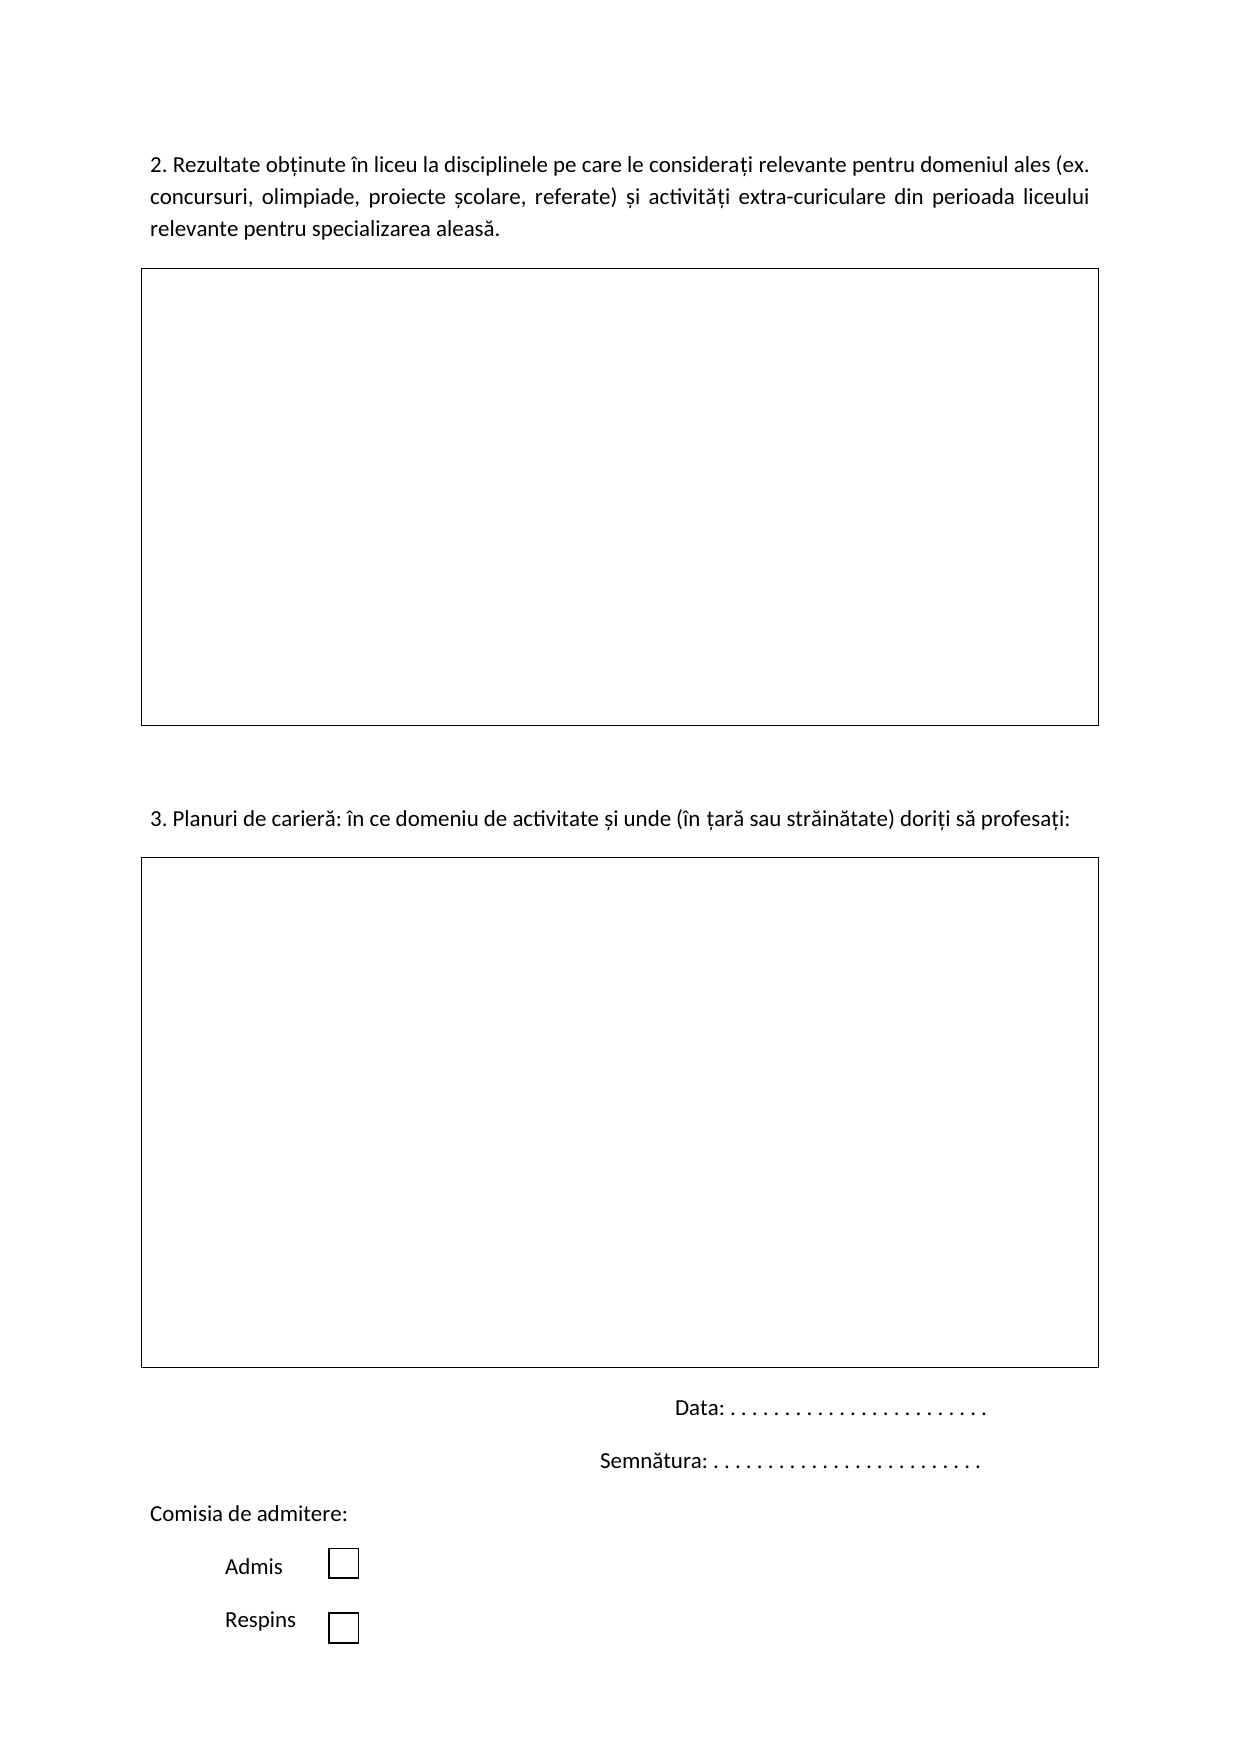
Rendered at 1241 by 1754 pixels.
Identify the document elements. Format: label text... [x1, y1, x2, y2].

text 2. Rezultate obţinute în liceu la disciplinele pe care le consideraţi relevante pentru domeniul ales (ex. concursuri, olimpiade, proiecte şcolare, referate) şi activităţi extra-curiculare din perioada liceului relevante pentru specializarea aleasă. [150, 150, 1090, 242]
text Admis [150, 1552, 1090, 1580]
text Respins [150, 1605, 1090, 1633]
text Semnătura: . . . . . . . . . . . . . . . . . . . . . . . . . [150, 1446, 1090, 1474]
text 3. Planuri de carieră: în ce domeniu de activitate şi unde (în ţară sau străinătate) doriţi să profesaţi: [150, 804, 1090, 832]
text Data: . . . . . . . . . . . . . . . . . . . . . . . . [150, 1393, 1090, 1421]
text Comisia de admitere: [150, 1499, 1090, 1527]
